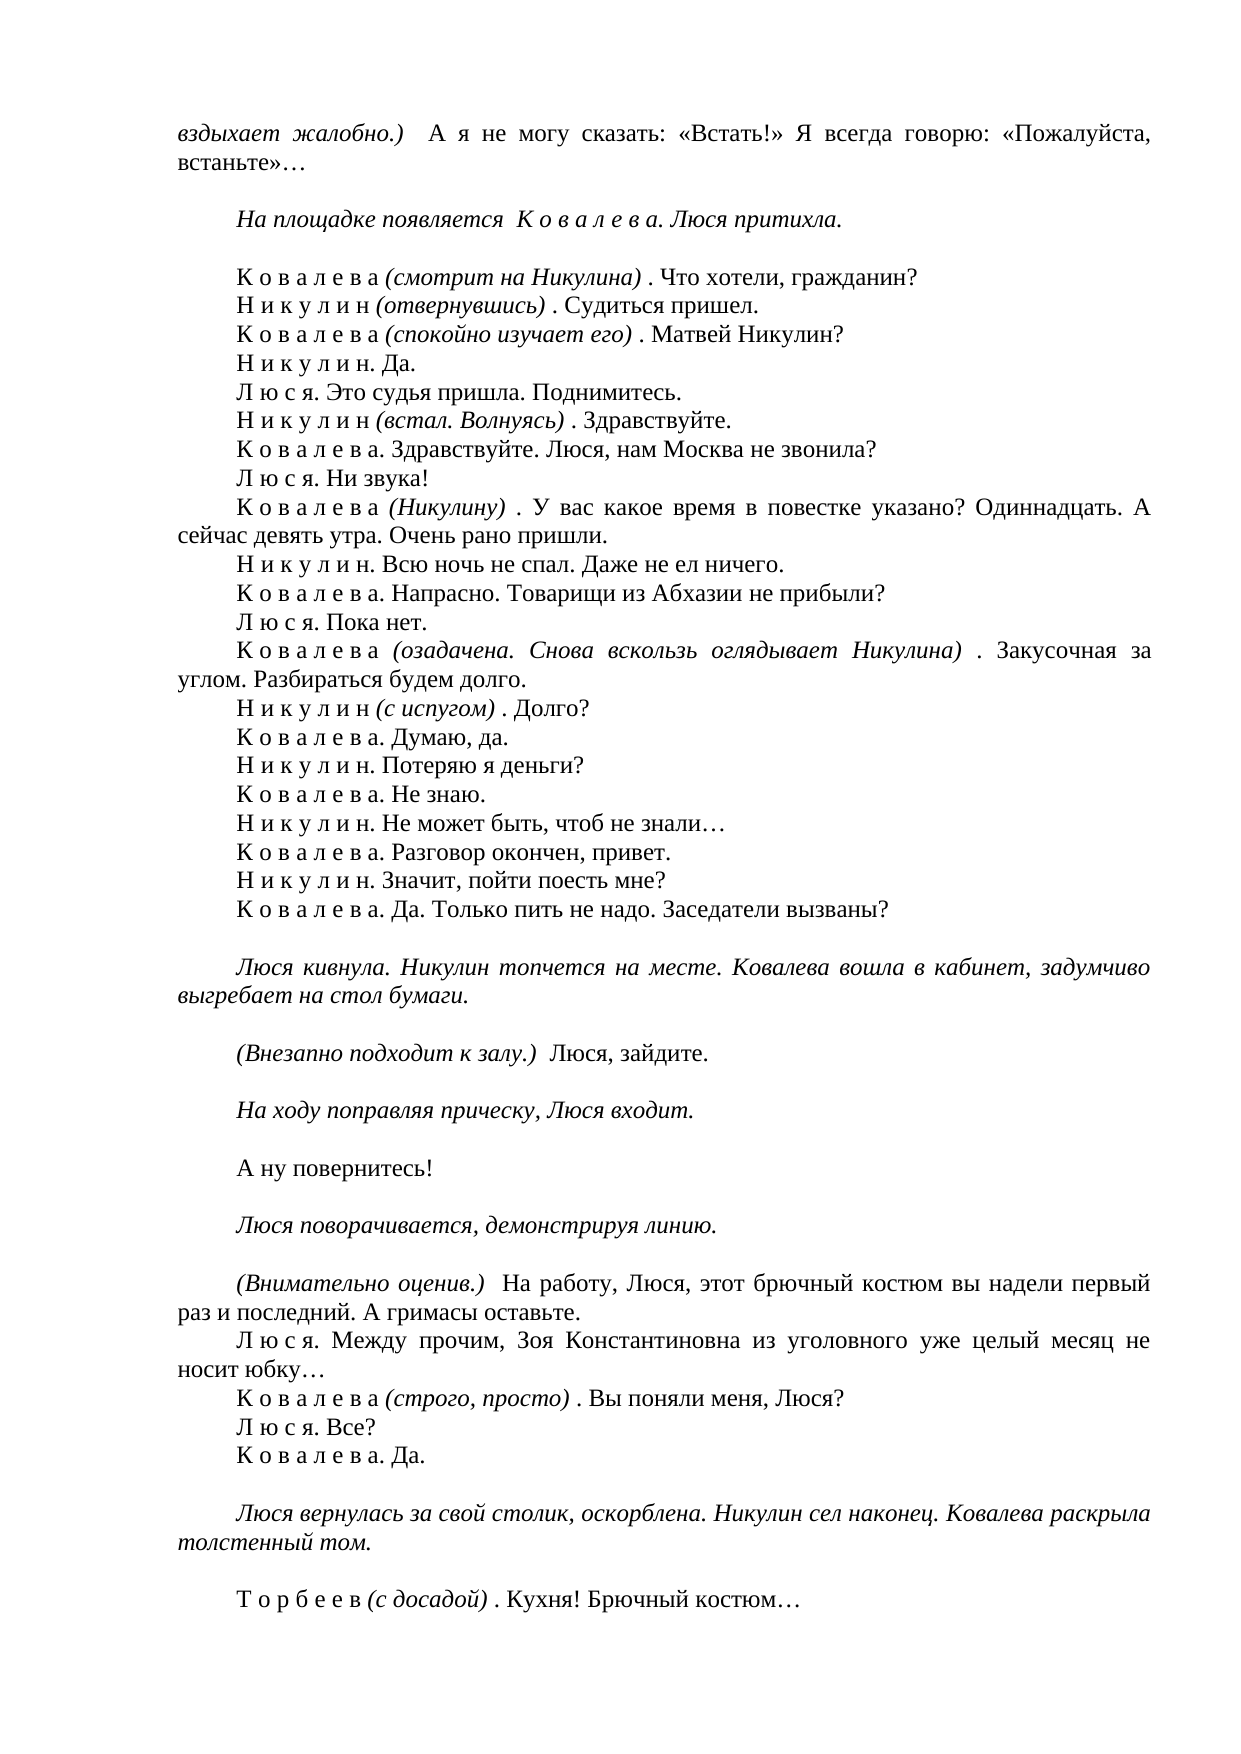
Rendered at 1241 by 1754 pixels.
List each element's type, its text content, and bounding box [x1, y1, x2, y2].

text Люся поворачивается, демонстрируя линию. [177, 1211, 1152, 1239]
text К о в а л е в а. Да. Только пить не надо. Заседатели вызваны? [177, 894, 1152, 923]
text (Внезапно подходит к залу.) Люся, зайдите. [177, 1038, 1152, 1067]
text К о в а л е в а. Разговор окончен, привет. [177, 837, 1152, 866]
text К о в а л е в а. Не знаю. [177, 779, 1152, 808]
text Люся кивнула. Никулин топчется на месте. Ковалева вошла в кабинет, задумчиво выгребает на стол бумаги. [177, 952, 1152, 1009]
text Н и к у л и н. Всю ночь не спал. Даже не ел ничего. [177, 549, 1152, 578]
text Л ю с я. Между прочим, Зоя Константиновна из уголовного уже целый месяц не носит юбку… [177, 1326, 1152, 1383]
text Н и к у л и н. Да. [177, 348, 1152, 377]
text Л ю с я. Это судья пришла. Поднимитесь. [177, 377, 1152, 406]
text Л ю с я. Пока нет. [177, 607, 1152, 636]
text Н и к у л и н (с испугом) . Долго? [177, 693, 1152, 722]
text На ходу поправляя прическу, Люся входит. [177, 1096, 1152, 1124]
text К о в а л е в а. Думаю, да. [177, 722, 1152, 751]
text Л ю с я. Все? [177, 1412, 1152, 1441]
text К о в а л е в а (спокойно изучает его) . Матвей Никулин? [177, 319, 1152, 348]
text Люся вернулась за свой столик, оскорблена. Никулин сел наконец. Ковалева раскрыла толстенный том. [177, 1498, 1152, 1556]
text Т о р б е е в (с досадой) . Кухня! Брючный костюм… [177, 1584, 1152, 1613]
text К о в а л е в а. Да. [177, 1441, 1152, 1469]
text Н и к у л и н (отвернувшись) . Судиться пришел. [177, 291, 1152, 319]
text Н и к у л и н. Значит, пойти поесть мне? [177, 866, 1152, 894]
text Н и к у л и н. Потеряю я деньги? [177, 751, 1152, 779]
text На площадке появляется К о в а л е в а. Люся притихла. [177, 204, 1152, 233]
text К о в а л е в а (Никулину) . У вас какое время в повестке указано? Одиннадцать. А сейчас девять утра. Очень рано пришли. [177, 492, 1152, 549]
text Л ю с я. Ни звука! [177, 463, 1152, 492]
text К о в а л е в а. Напрасно. Товарищи из Абхазии не прибыли? [177, 578, 1152, 607]
text К о в а л е в а (смотрит на Никулина) . Что хотели, гражданин? [177, 262, 1152, 291]
text (Внимательно оценив.) На работу, Люся, этот брючный костюм вы надели первый раз и последний. А гримасы оставьте. [177, 1268, 1152, 1326]
text А ну повернитесь! [177, 1153, 1152, 1182]
text Н и к у л и н. Не может быть, чтоб не знали… [177, 808, 1152, 837]
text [177, 118, 1152, 176]
text К о в а л е в а. Здравствуйте. Люся, нам Москва не звонила? [177, 434, 1152, 463]
text К о в а л е в а (строго, просто) . Вы поняли меня, Люся? [177, 1383, 1152, 1412]
text Н и к у л и н (встал. Волнуясь) . Здравствуйте. [177, 406, 1152, 434]
text К о в а л е в а (озадачена. Снова вскользь оглядывает Никулина) . Закусочная за углом. Разбираться будем долго. [177, 636, 1152, 693]
